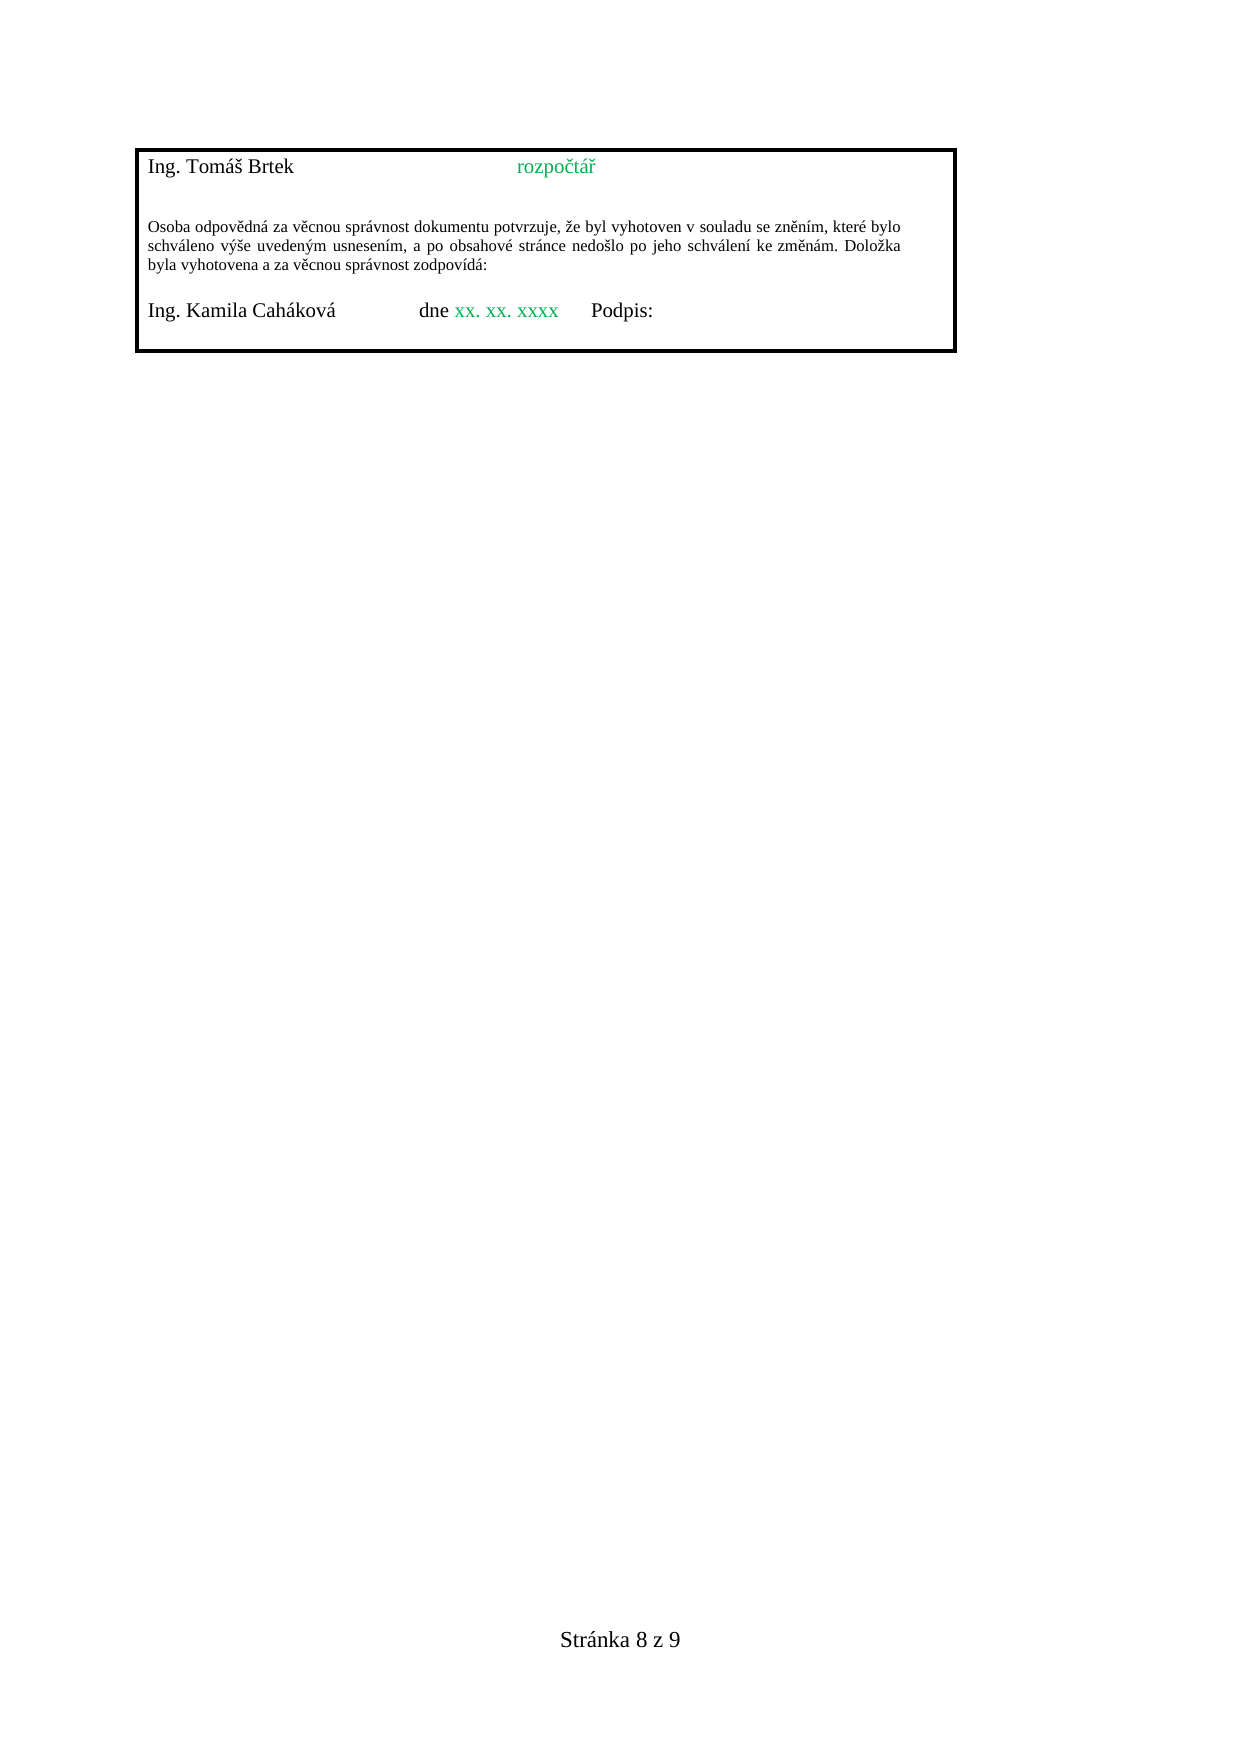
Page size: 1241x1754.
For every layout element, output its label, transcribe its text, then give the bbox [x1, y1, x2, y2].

text Osoba odpovědná za věcnou správnost dokumentu potvrzuje, že byl vyhotoven v souladu se zněním, které bylo schváleno výše uvedeným usnesením, a po obsahové stránce nedošlo po jeho schválení ke změnám. Doložka byla vyhotovena a za věcnou správnost zodpovídá: [139, 210, 953, 274]
text Ing. Tomáš Brtek rozpočtář [139, 152, 953, 178]
text Ing. Kamila Caháková dne xx. xx. xxxx Podpis: [139, 292, 953, 322]
